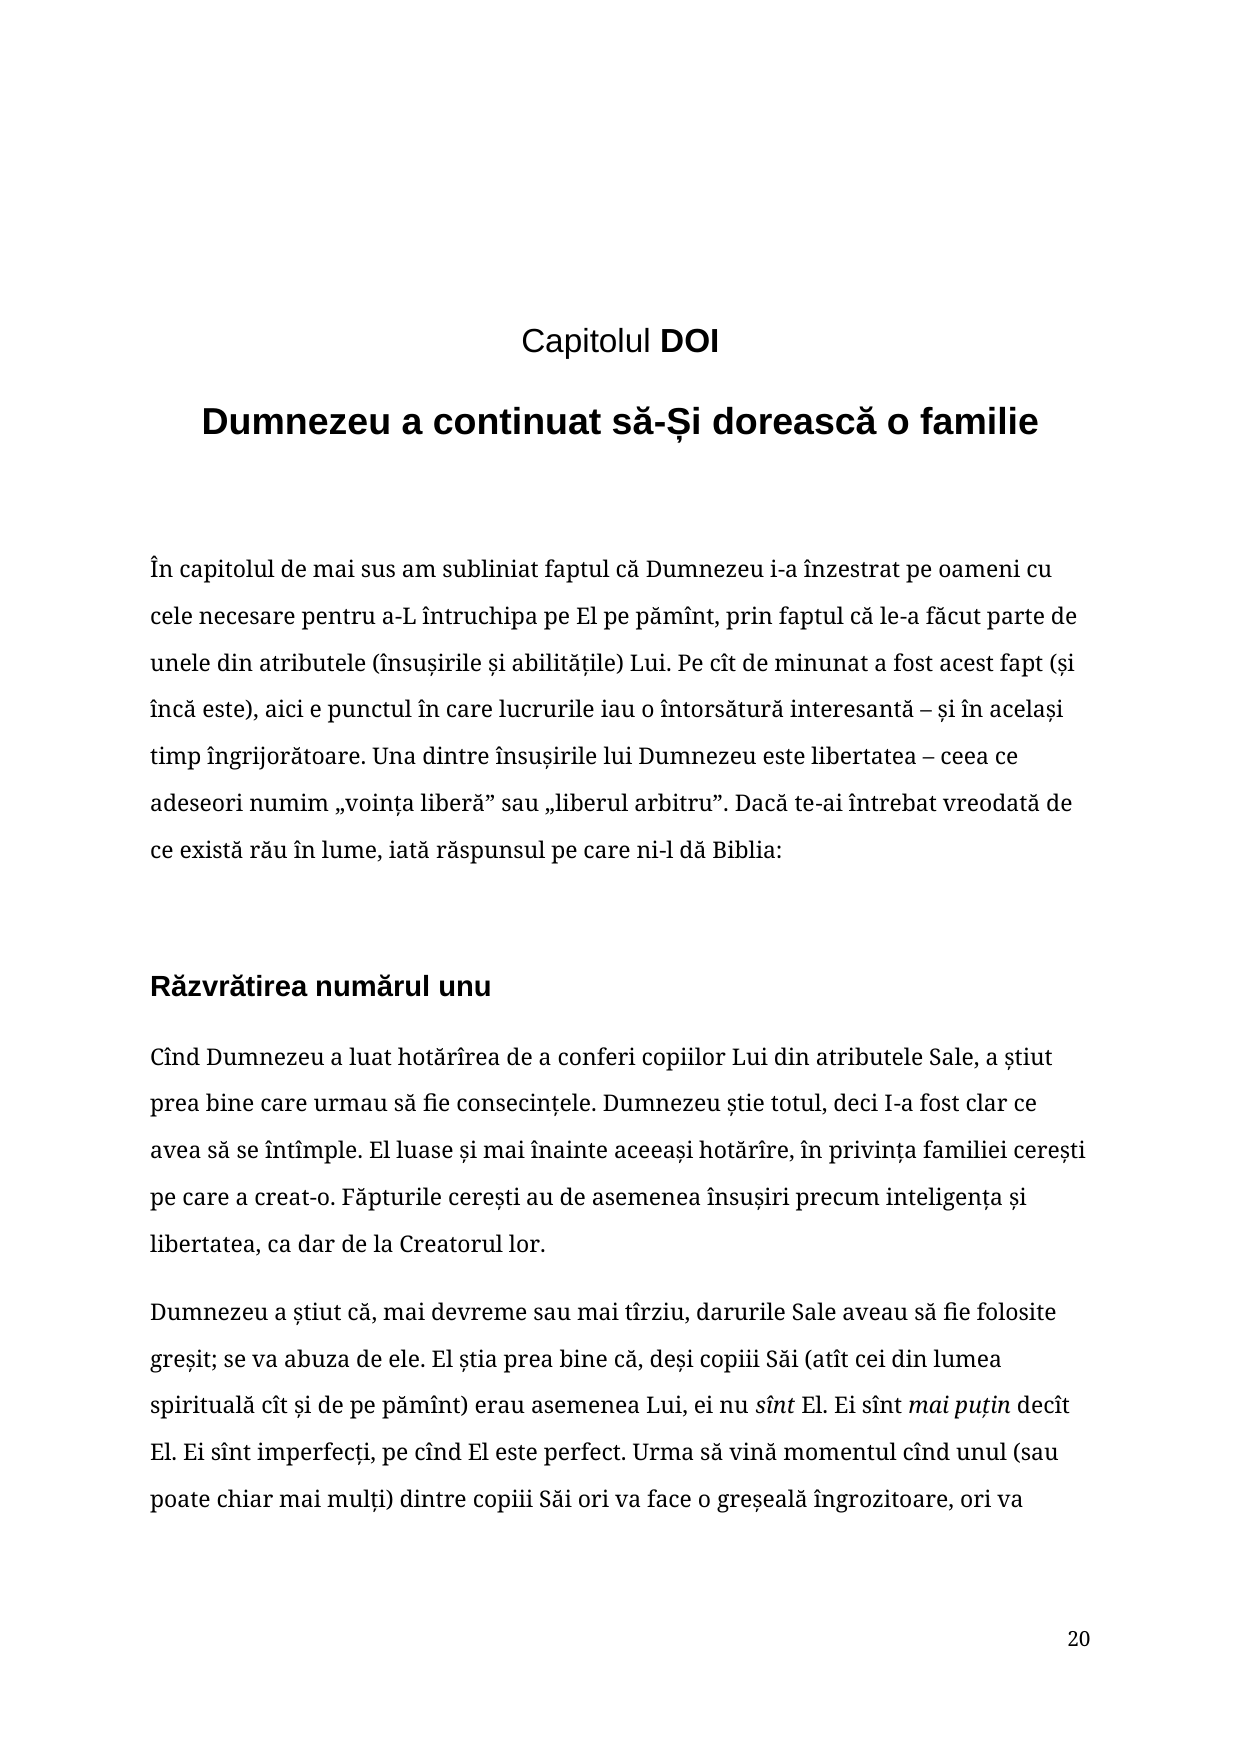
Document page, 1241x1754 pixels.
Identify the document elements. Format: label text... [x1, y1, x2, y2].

title Dumnezeu a continuat să-Și dorească o familie [150, 399, 1090, 443]
subtitle Răzvrătirea numărul unu [150, 969, 1090, 1003]
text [150, 1296, 1090, 1514]
title Capitolul DOI [150, 321, 1090, 359]
text Cînd Dumnezeu a luat hotărîrea de a conferi copiilor Lui din atributele Sale, a știut prea bine care urmau să fie consecințele. Dumnezeu știe totul, deci I-a fost clar ce avea să se întîmple. El luase și mai înainte aceeași hotărîre, în privința familiei cerești pe care a creat-o. Făpturile cerești au de asemenea însușiri precum inteligența și libertatea, ca dar de la Creatorul lor. [150, 1041, 1090, 1259]
text În capitolul de mai sus am subliniat faptul că Dumnezeu i-a înzestrat pe oameni cu cele necesare pentru a-L întruchipa pe El pe pămînt, prin faptul că le-a făcut parte de unele din atributele (însușirile și abilitățile) Lui. Pe cît de minunat a fost acest fapt (și încă este), aici e punctul în care lucrurile iau o întorsătură interesantă – și în același timp îngrijorătoare. Una dintre însușirile lui Dumnezeu este libertatea – ceea ce adeseori numim „voința liberă” sau „liberul arbitru”. Dacă te-ai întrebat vreodată de ce există rău în lume, iată răspunsul pe care ni-l dă Biblia: [150, 553, 1090, 865]
